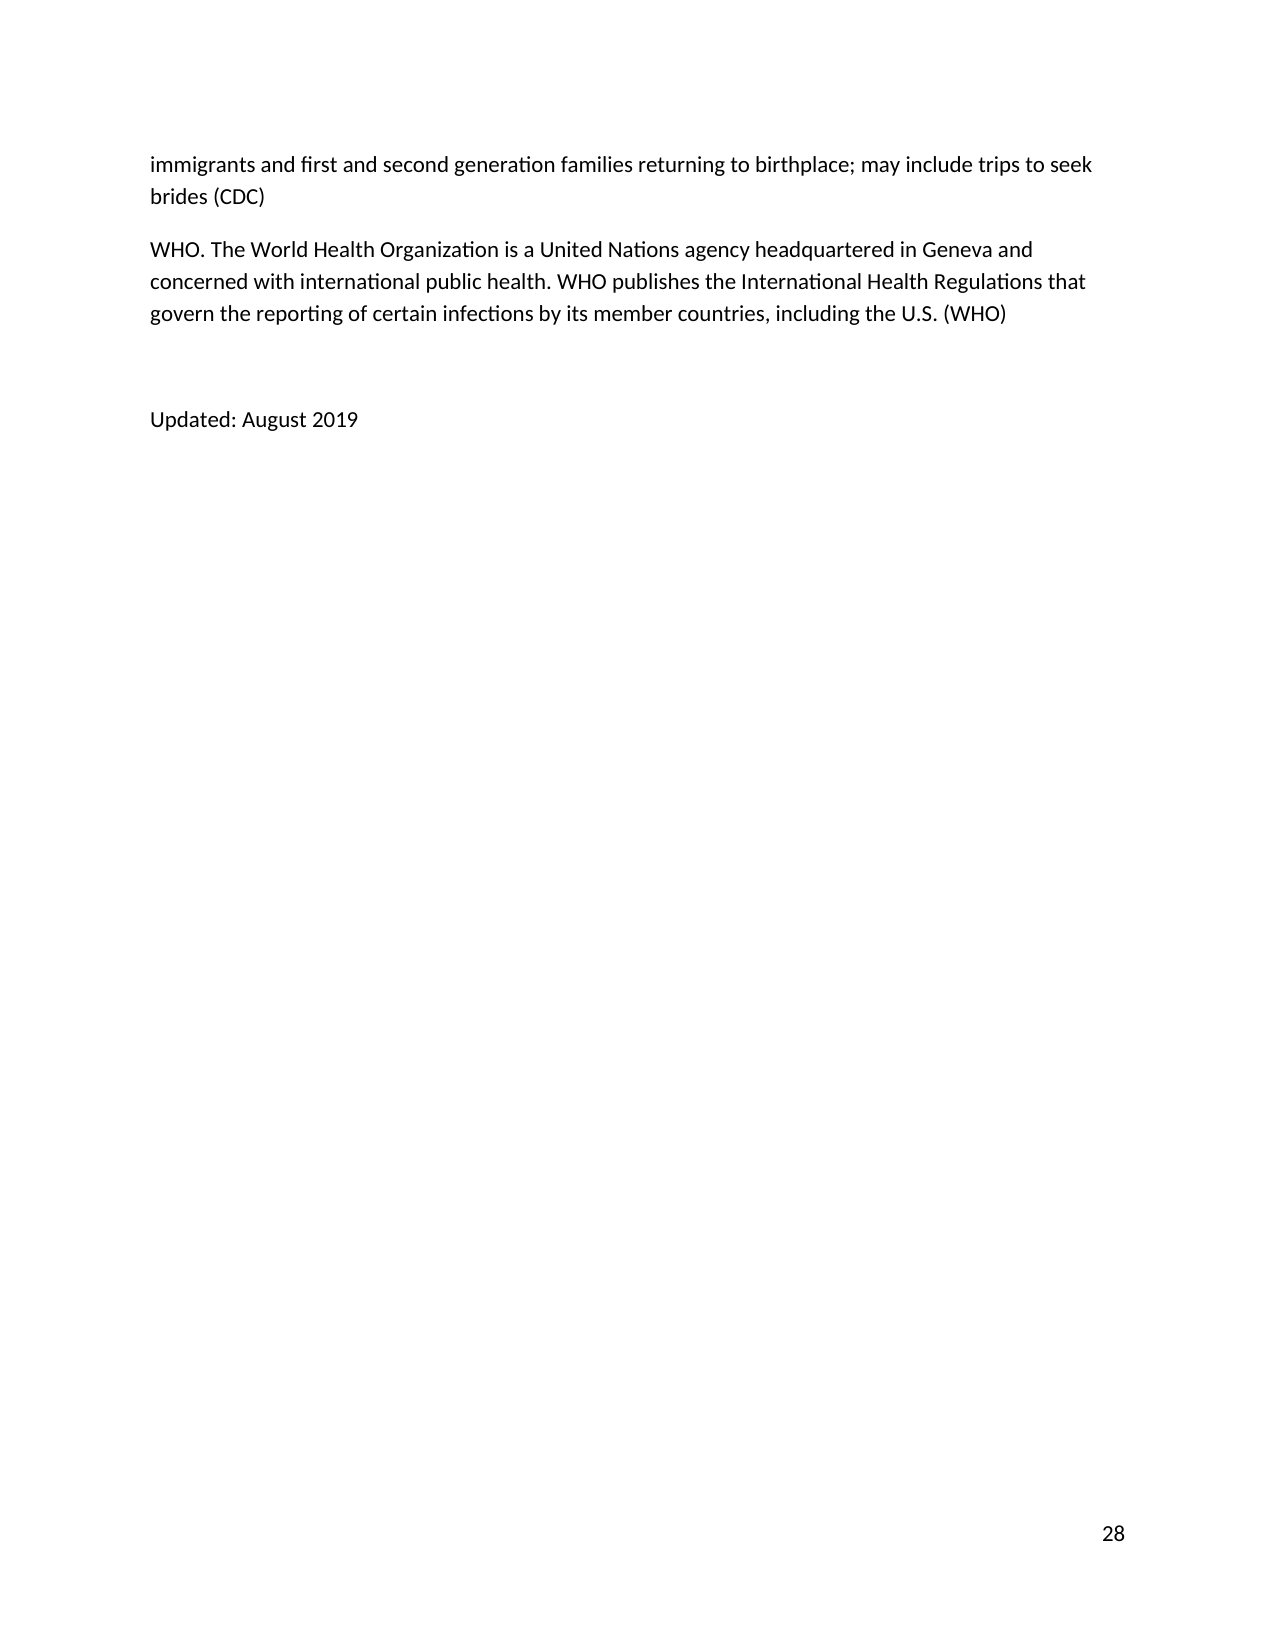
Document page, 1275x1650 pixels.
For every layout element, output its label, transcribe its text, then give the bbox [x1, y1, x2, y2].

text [150, 150, 1125, 210]
text Updated: August 2019 [150, 406, 1125, 434]
text WHO. The World Health Organization is a United Nations agency headquartered in Geneva and concerned with international public health. WHO publishes the International Health Regulations that govern the reporting of certain infections by its member countries, including the U.S. (WHO) [150, 235, 1125, 328]
